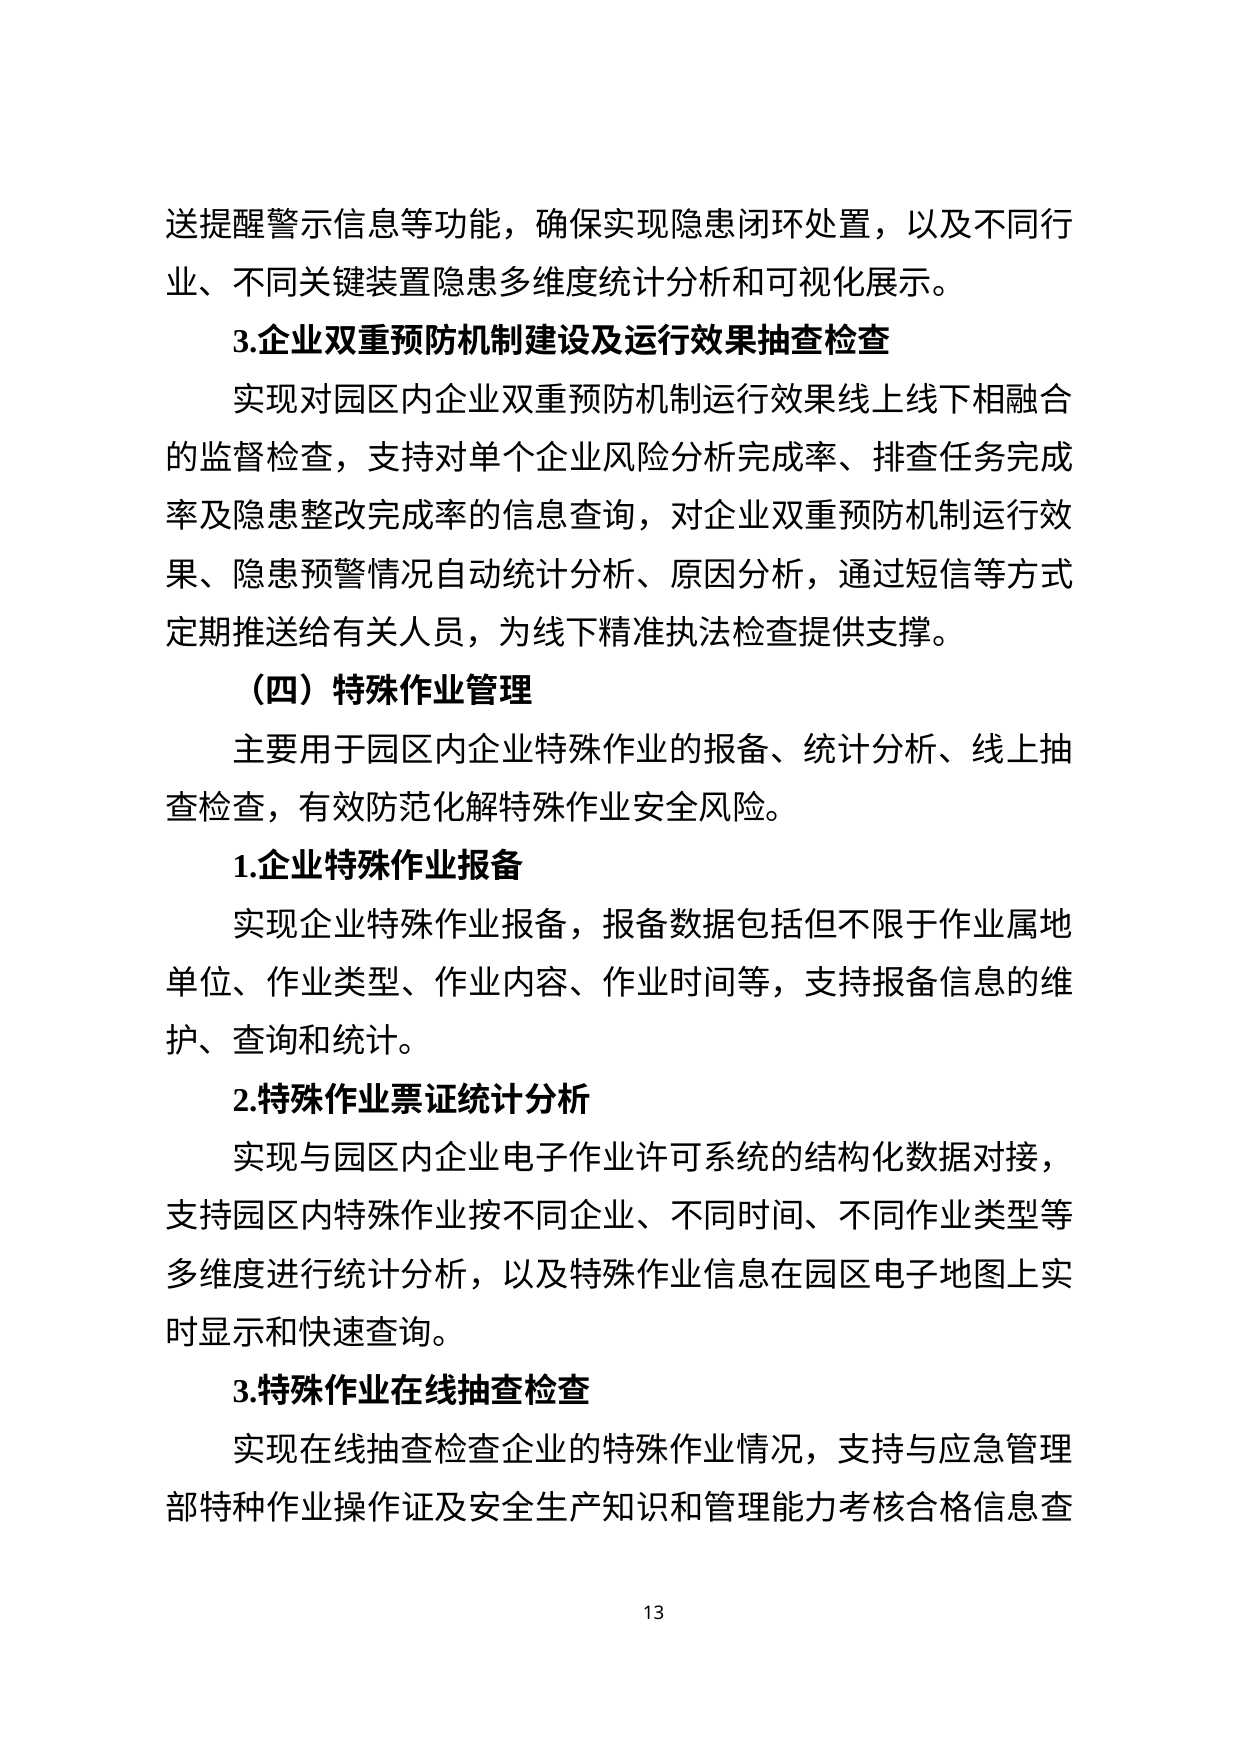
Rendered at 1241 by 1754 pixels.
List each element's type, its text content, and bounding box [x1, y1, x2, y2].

subtitle 3.企业双重预防机制建设及运行效果抽查检查 [165, 306, 1075, 364]
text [165, 189, 1075, 306]
subtitle 3.特殊作业在线抽查检查 [165, 1356, 1075, 1414]
text 主要用于园区内企业特殊作业的报备、统计分析、线上抽查检查，有效防范化解特殊作业安全风险。 [165, 714, 1075, 831]
subtitle 1.企业特殊作业报备 [165, 831, 1075, 889]
subtitle （四）特殊作业管理 [165, 656, 1075, 714]
subtitle 2.特殊作业票证统计分析 [165, 1064, 1075, 1123]
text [165, 1414, 1075, 1531]
text 实现企业特殊作业报备，报备数据包括但不限于作业属地单位、作业类型、作业内容、作业时间等，支持报备信息的维护、查询和统计。 [165, 889, 1075, 1064]
text 实现对园区内企业双重预防机制运行效果线上线下相融合的监督检查，支持对单个企业风险分析完成率、排查任务完成率及隐患整改完成率的信息查询，对企业双重预防机制运行效果、隐患预警情况自动统计分析、原因分析，通过短信等方式定期推送给有关人员，为线下精准执法检查提供支撑。 [165, 364, 1075, 656]
text 实现与园区内企业电子作业许可系统的结构化数据对接，支持园区内特殊作业按不同企业、不同时间、不同作业类型等多维度进行统计分析，以及特殊作业信息在园区电子地图上实时显示和快速查询。 [165, 1123, 1075, 1356]
